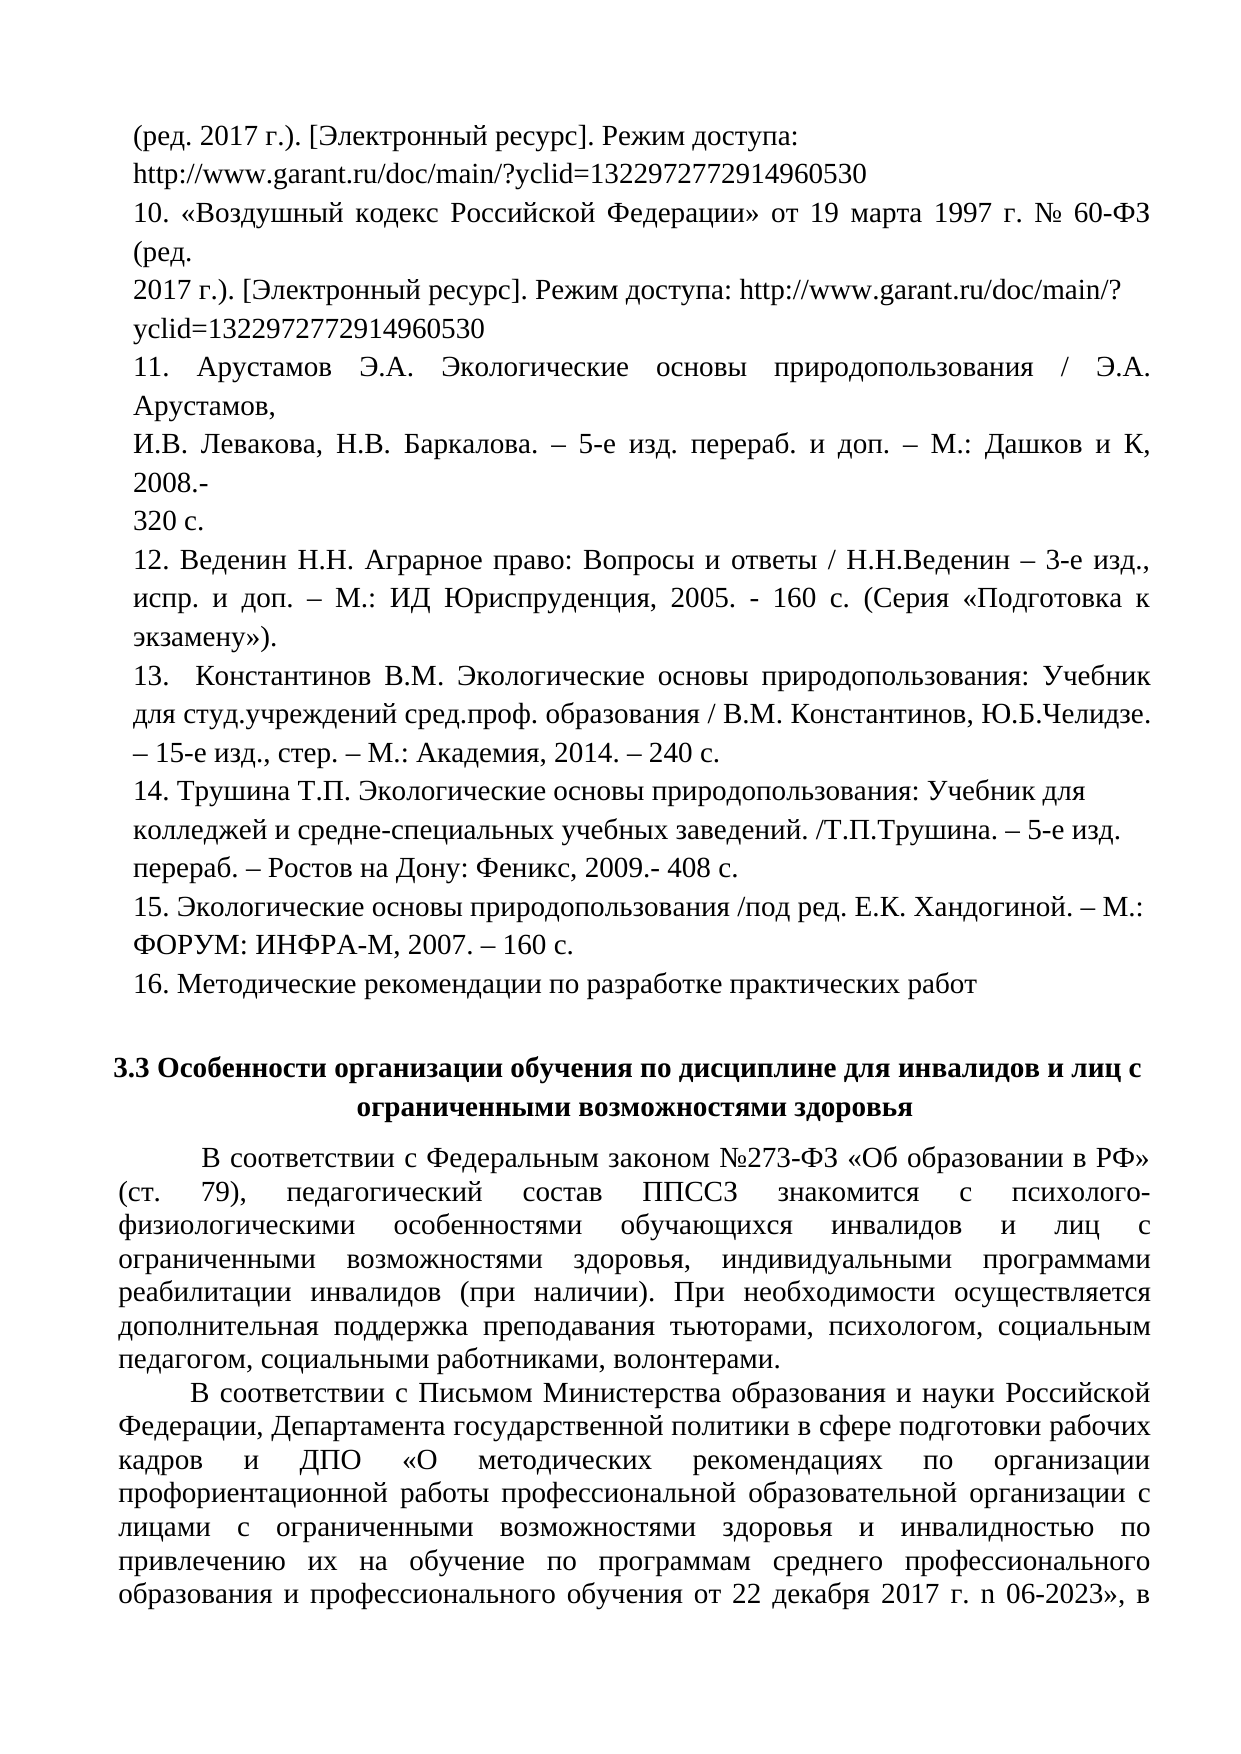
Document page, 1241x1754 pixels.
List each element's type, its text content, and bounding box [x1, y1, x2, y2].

text 2017 г.). [Электронный ресурс]. Режим доступа: http://www.garant.ru/doc/main/? [133, 272, 1152, 306]
text yclid=1322972772914960530 [133, 311, 1152, 344]
text 12. Веденин Н.Н. Аграрное право: Вопросы и ответы / Н.Н.Веденин – 3-е изд., испр. и доп. – М.: ИД Юриспруденция, 2005. - 160 с. (Серия «Подготовка к экзамену»). [133, 542, 1152, 653]
text перераб. – Ростов на Дону: Феникс, 2009.- 408 с. [133, 850, 1152, 884]
text 14. Трушина Т.П. Экологические основы природопользования: Учебник для [133, 773, 1152, 807]
text 13. Константинов В.М. Экологические основы природопользования: Учебник для студ.учреждений сред.проф. образования / В.М. Константинов, Ю.Б.Челидзе. – 15-е изд., стер. – М.: Академия, 2014. – 240 с. [133, 658, 1152, 768]
text 10. «Воздушный кодекс Российской Федерации» от 19 марта 1997 г. № 60-ФЗ (ред. [133, 195, 1152, 267]
text (ред. 2017 г.). [Электронный ресурс]. Режим доступа: [133, 118, 1152, 152]
text 15. Экологические основы природопользования /под ред. Е.К. Хандогиной. – М.: [133, 889, 1152, 922]
text 11. Арустамов Э.А. Экологические основы природопользования / Э.А. Арустамов, [133, 349, 1152, 421]
text ФОРУМ: ИНФРА-М, 2007. – 160 с. [133, 927, 1152, 961]
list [118, 1375, 1152, 1610]
text колледжей и средне-специальных учебных заведений. /Т.П.Трушина. – 5-е изд. [133, 812, 1152, 845]
text 16. Методические рекомендации по разработке практических работ [133, 966, 1152, 999]
text http://www.garant.ru/doc/main/?yclid=1322972772914960530 [133, 157, 1152, 190]
text И.В. Левакова, Н.В. Баркалова. – 5-е изд. перераб. и доп. – М.: Дашков и К, 2008.- [133, 426, 1152, 498]
text 320 с. [133, 503, 1152, 537]
list 3.3 Особенности организации обучения по дисциплине для инвалидов и лиц с ограниченными возможностями здоровья [103, 1051, 1152, 1123]
list В соответствии с Федеральным законом №273-ФЗ «Об образовании в РФ» (ст. 79), педагогический состав ППССЗ знакомится с психолого- физиологическими особенностями обучающихся инвалидов и лиц с ограниченными возможностями здоровья, индивидуальными программами реабилитации инвалидов (при наличии). При необходимости осуществляется дополнительная поддержка преподавания тьюторами, психологом, социальным педагогом, социальными работниками, волонтерами. [118, 1140, 1152, 1375]
